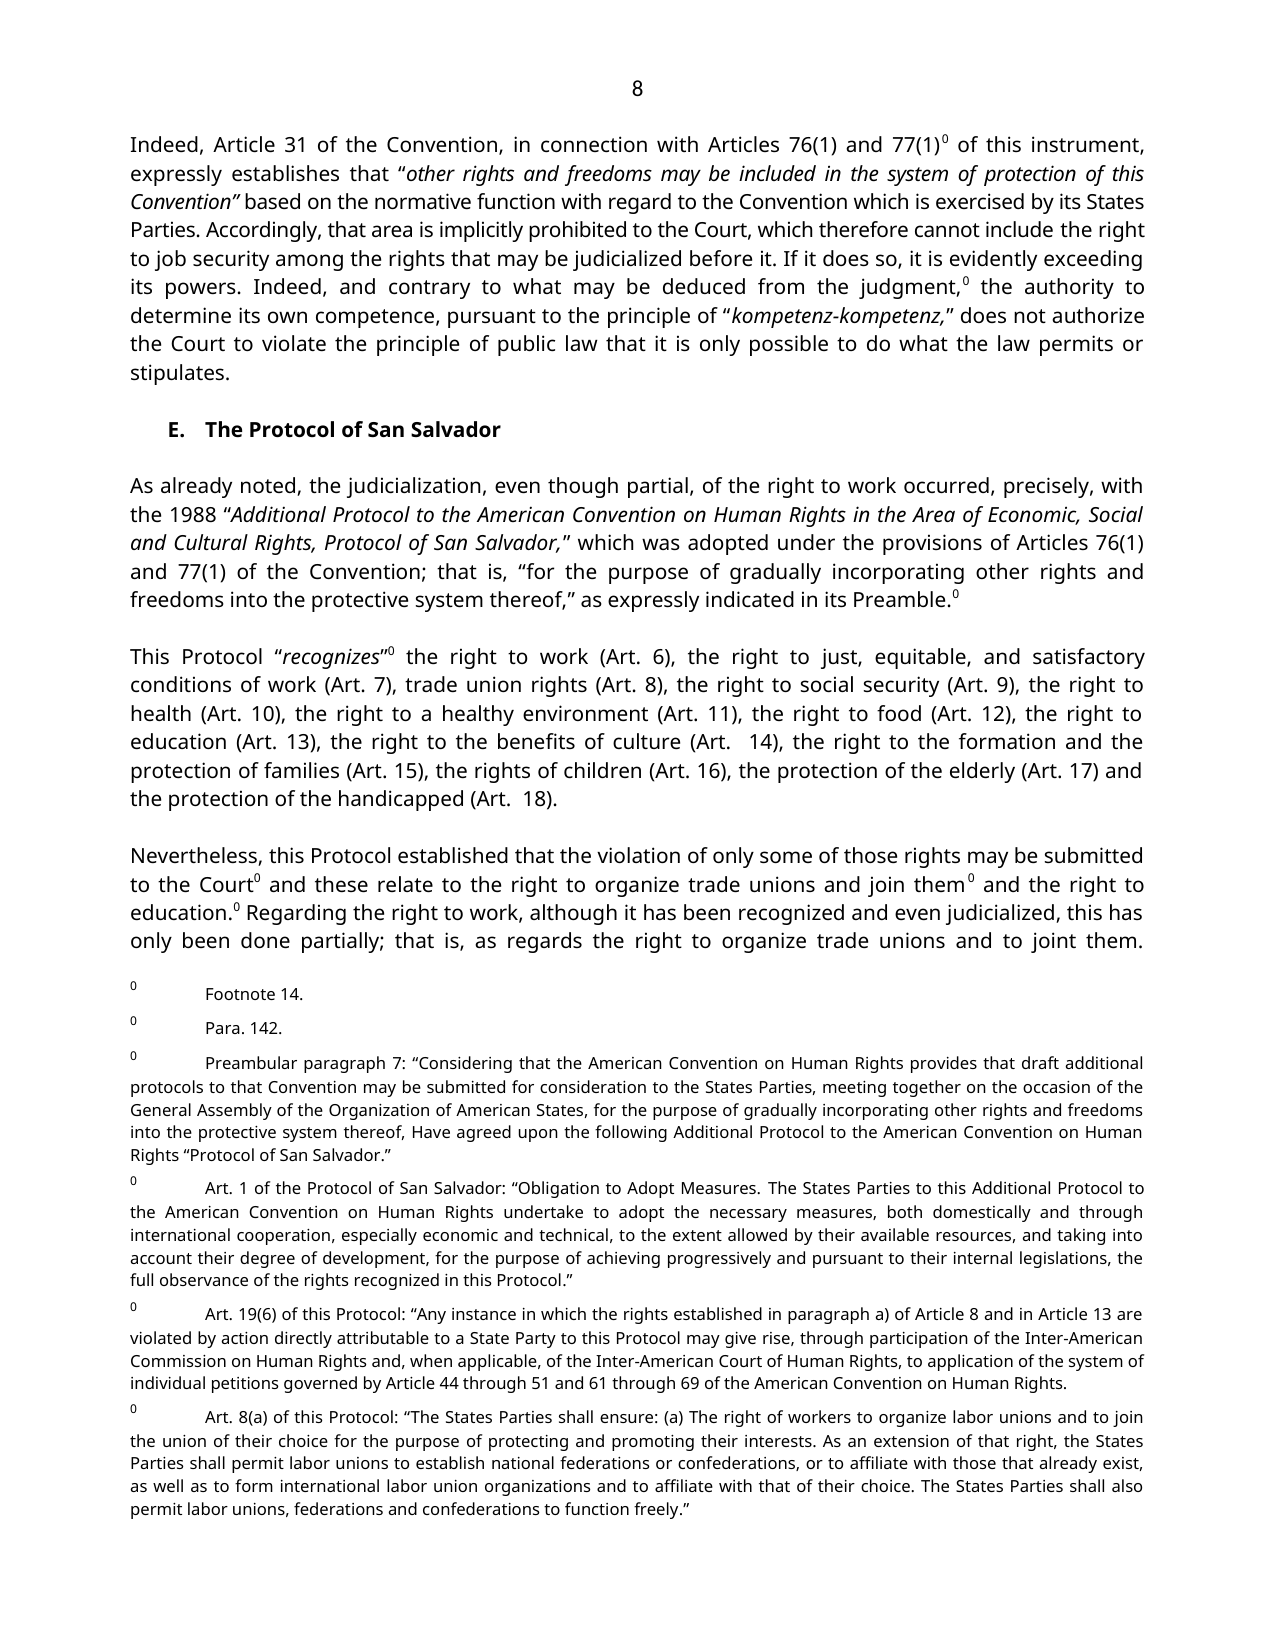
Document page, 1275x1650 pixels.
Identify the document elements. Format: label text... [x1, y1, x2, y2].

list The Protocol of San Salvador [167, 415, 1145, 443]
text This Protocol “recognizes” the right to work (Art. 6), the right to just, equitable, and satisfactory conditions of work (Art. 7), trade union rights (Art. 8), the right to social security (Art. 9), the right to health (Art. 10), the right to a healthy environment (Art. 11), the right to food (Art. 12), the right to education (Art. 13), the right to the benefits of culture (Art. 14), the right to the formation and the protection of families (Art. 15), the rights of children (Art. 16), the protection of the elderly (Art. 17) and the protection of the handicapped (Art. 18). [130, 642, 1145, 813]
text Nevertheless, this Protocol established that the violation of only some of those rights may be submitted to the Court and these relate to the right to organize trade unions and join them and the right to education. Regarding the right to work, although it has been recognized and even judicialized, this has only been done partially; that is, as regards the right to organize trade unions and to joint them. Nothing else. The other issues involved, including the possible violation of the right to job security, which is not mentioned in the said Protocol, are consequently excluded from being submitted to the Court’s consideration and decision. If there was a possibility that violations of the right to work and the right to job security could be submitted to, examined and decided by the Court under Article 26 of the Convention, the provisions of the Protocol of San Salvador would be pointless. [130, 841, 1145, 955]
text Indeed, Article 31 of the Convention, in connection with Articles 76(1) and 77(1) of this instrument, expressly establishes that “other rights and freedoms may be included in the system of protection of this Convention” based on the normative function with regard to the Convention which is exercised by its States Parties. Accordingly, that area is implicitly prohibited to the Court, which therefore cannot include the right to job security among the rights that may be judicialized before it. If it does so, it is evidently exceeding its powers. Indeed, and contrary to what may be deduced from the judgment, the authority to determine its own competence, pursuant to the principle of “kompetenz-kompetenz,” does not authorize the Court to violate the principle of public law that it is only possible to do what the law permits or stipulates. [130, 130, 1145, 386]
text As already noted, the judicialization, even though partial, of the right to work occurred, precisely, with the 1988 “Additional Protocol to the American Convention on Human Rights in the Area of Economic, Social and Cultural Rights, Protocol of San Salvador,” which was adopted under the provisions of Articles 76(1) and 77(1) of the Convention; that is, “for the purpose of gradually incorporating other rights and freedoms into the protective system thereof,” as expressly indicated in its Preamble. [130, 472, 1145, 614]
